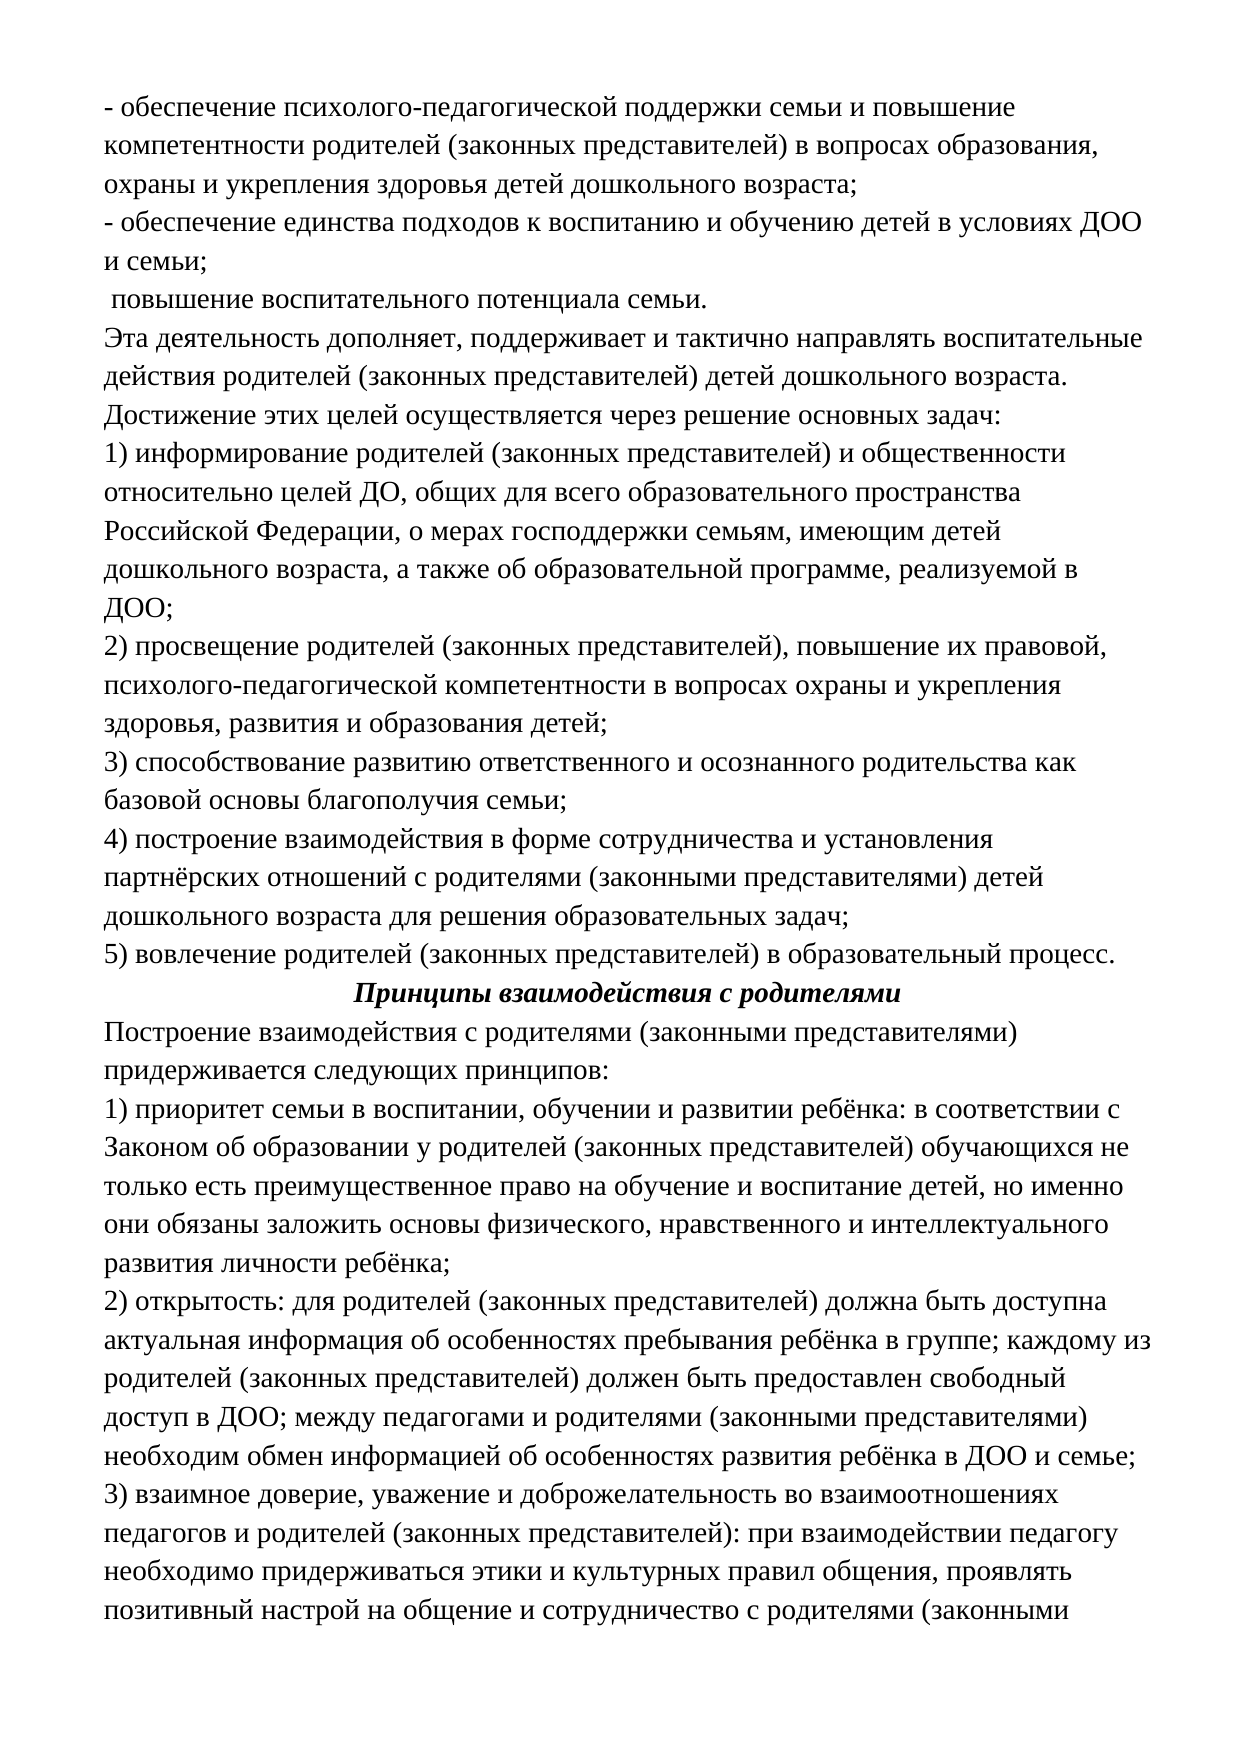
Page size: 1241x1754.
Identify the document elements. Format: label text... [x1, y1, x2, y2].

text 2) просвещение родителей (законных представителей), повышение их правовой, психолого-педагогической компетентности в вопросах охраны и укрепления здоровья, развития и образования детей; [103, 628, 1152, 739]
text - обеспечение психолого-педагогической поддержки семьи и повышение компетентности родителей (законных представителей) в вопросах образования, охраны и укрепления здоровья детей дошкольного возраста; [103, 89, 1152, 199]
text Принципы взаимодействия с родителями [103, 975, 1152, 1009]
text - обеспечение единства подходов к воспитанию и обучению детей в условиях ДОО и семьи; [103, 204, 1152, 276]
text Построение взаимодействия с родителями (законными представителями) придерживается следующих принципов: [103, 1014, 1152, 1086]
text 4) построение взаимодействия в форме сотрудничества и установления партнёрских отношений с родителями (законными представителями) детей дошкольного возраста для решения образовательных задач; [103, 821, 1152, 932]
text повышение воспитательного потенциала семьи. [103, 281, 1152, 315]
text 5) вовлечение родителей (законных представителей) в образовательный процесс. [103, 937, 1152, 970]
text Эта деятельность дополняет, поддерживает и тактично направлять воспитательные действия родителей (законных представителей) детей дошкольного возраста. Достижение этих целей осуществляется через решение основных задач: [103, 320, 1152, 431]
text 3) способствование развитию ответственного и осознанного родительства как базовой основы благополучия семьи; [103, 744, 1152, 816]
text 1) информирование родителей (законных представителей) и общественности относительно целей ДО, общих для всего образовательного пространства Российской Федерации, о мерах господдержки семьям, имеющим детей дошкольного возраста, а также об образовательной программе, реализуемой в ДОО; [103, 436, 1152, 623]
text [103, 1476, 1152, 1625]
text 2) открытость: для родителей (законных представителей) должна быть доступна актуальная информация об особенностях пребывания ребёнка в группе; каждому из родителей (законных представителей) должен быть предоставлен свободный доступ в ДОО; между педагогами и родителями (законными представителями) необходим обмен информацией об особенностях развития ребёнка в ДОО и семье; [103, 1283, 1152, 1471]
text 1) приоритет семьи в воспитании, обучении и развитии ребёнка: в соответствии с Законом об образовании у родителей (законных представителей) обучающихся не только есть преимущественное право на обучение и воспитание детей, но именно они обязаны заложить основы физического, нравственного и интеллектуального развития личности ребёнка; [103, 1091, 1152, 1278]
